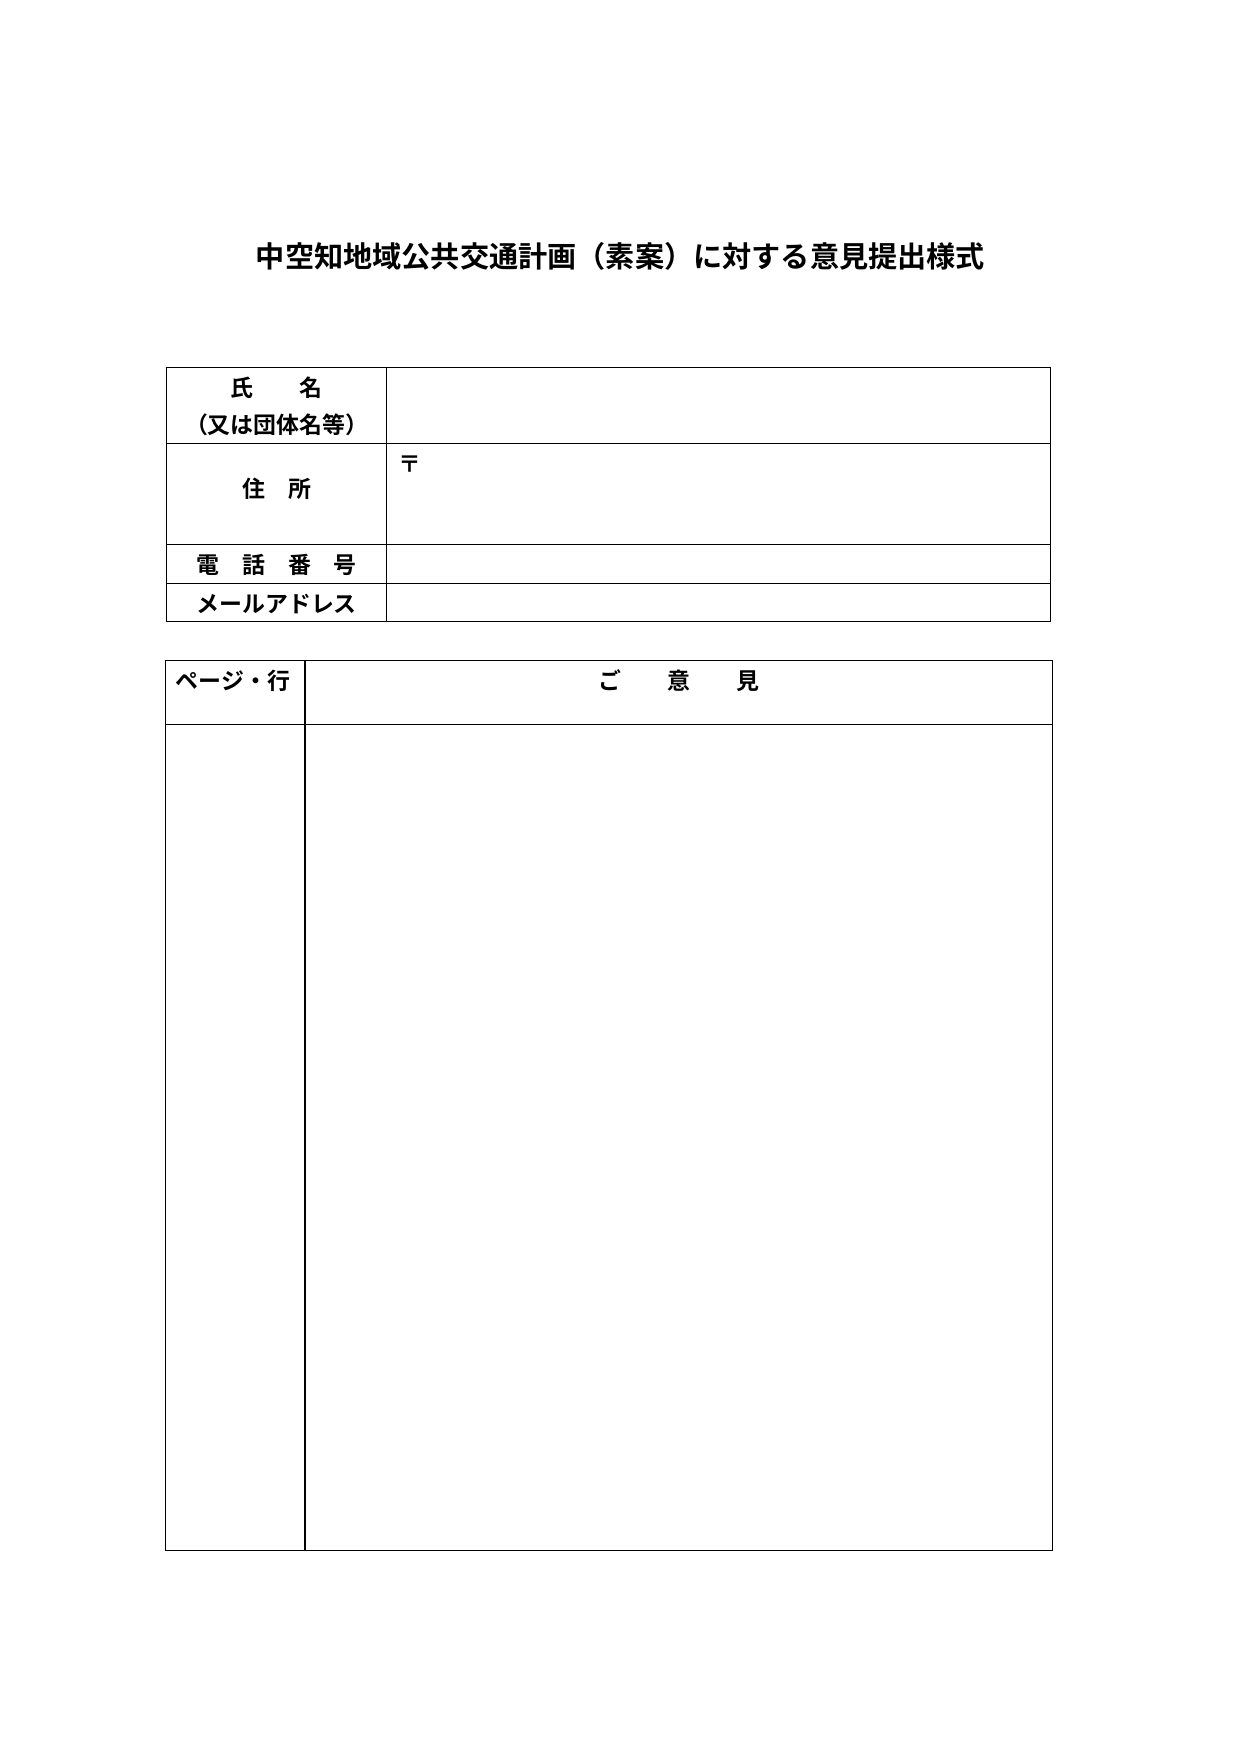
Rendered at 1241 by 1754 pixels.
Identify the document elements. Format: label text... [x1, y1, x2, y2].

table_header 氏 名 （又は団体名等） [167, 368, 386, 443]
table_cell 住 所 [167, 444, 386, 544]
table_cell [166, 725, 304, 1550]
table_cell [387, 545, 1050, 582]
table_cell 〒 [387, 444, 1050, 544]
table_cell [387, 584, 1050, 621]
table_header ご 意 見 [306, 661, 1052, 724]
text 中空知地域公共交通計画（素案）に対する意見提出様式 [177, 217, 1063, 292]
table_header ページ・行 [166, 661, 304, 724]
table_cell 電 話 番 号 [167, 545, 386, 582]
table_cell [306, 725, 1052, 1550]
table_header [387, 368, 1050, 443]
table_cell メールアドレス [167, 584, 386, 621]
